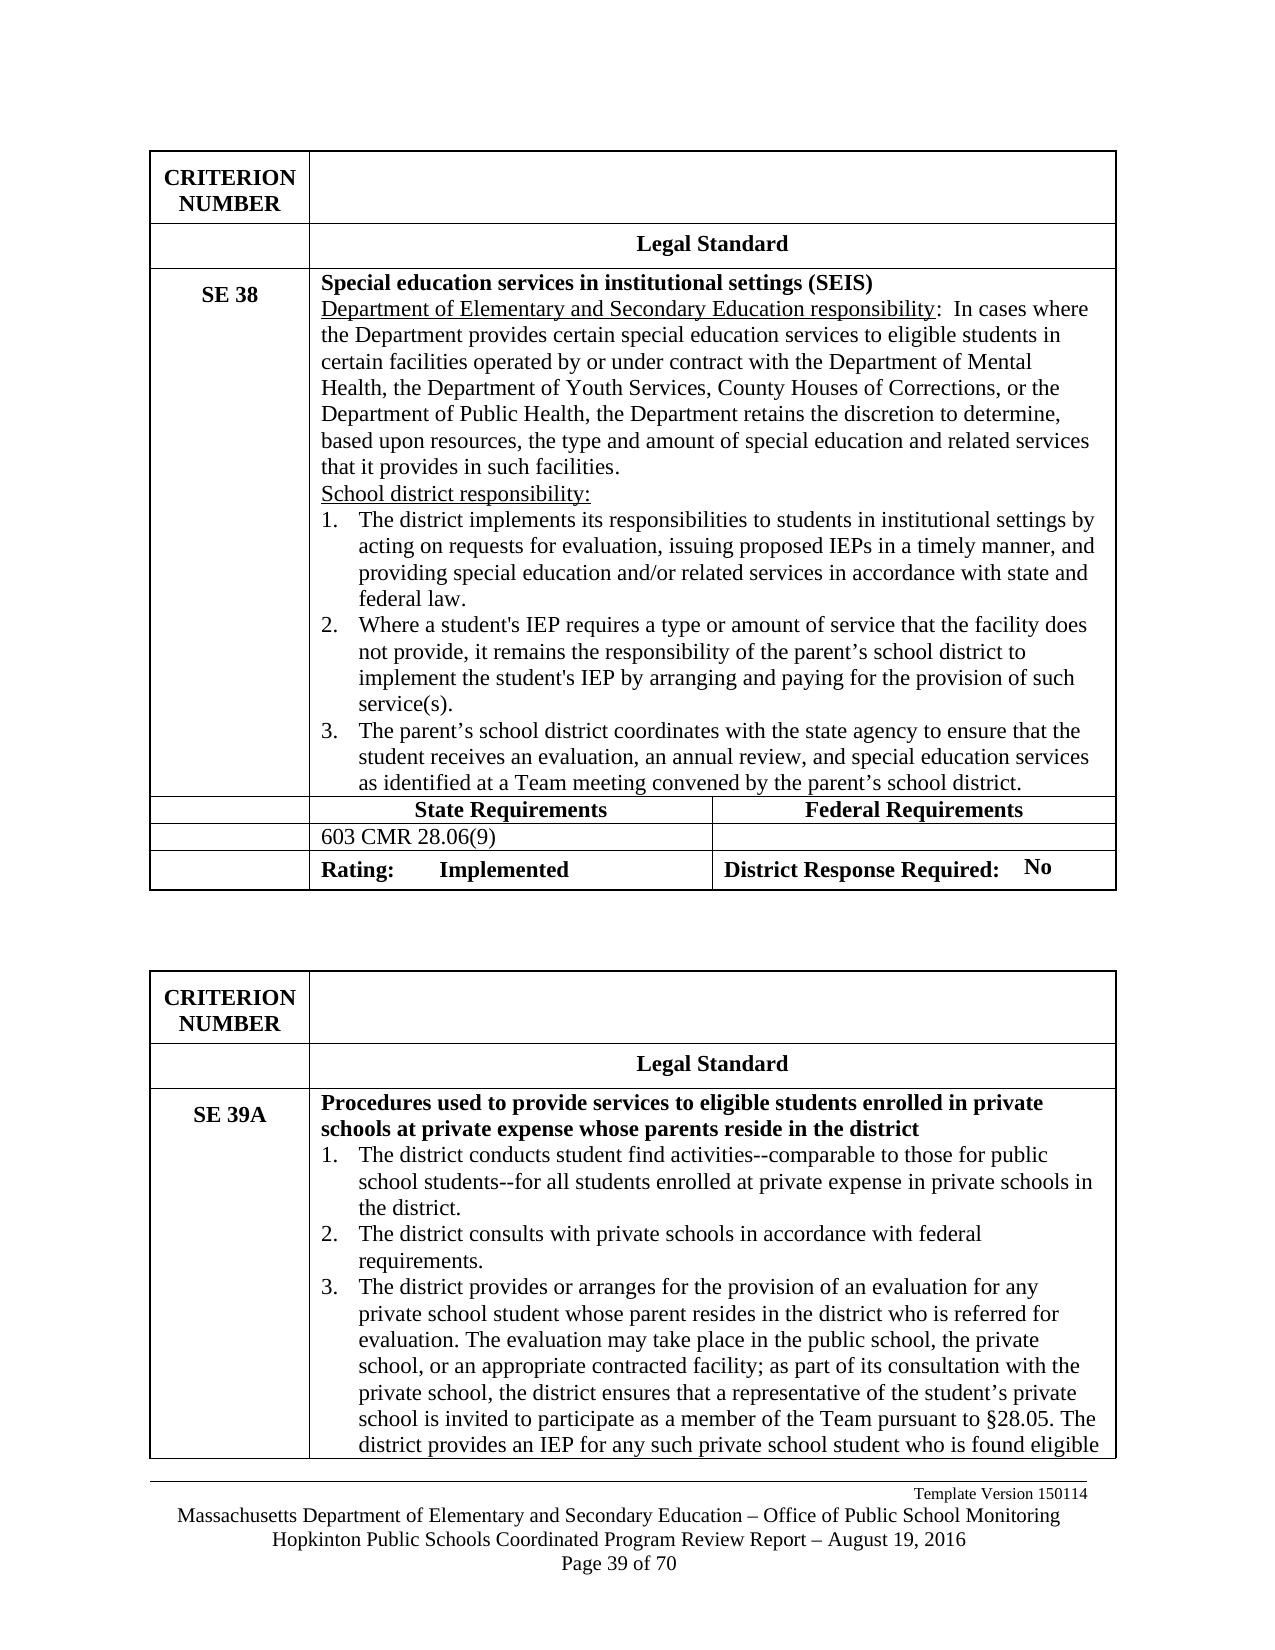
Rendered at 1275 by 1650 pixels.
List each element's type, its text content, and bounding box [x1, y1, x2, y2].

table_cell District Response Required: [713, 851, 1012, 889]
table_cell Federal Requirements [713, 797, 1115, 823]
table_cell [151, 797, 309, 823]
table_cell No [1013, 851, 1115, 889]
table_cell [151, 851, 309, 889]
table_header CRITERION NUMBER [151, 152, 309, 223]
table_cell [310, 1089, 1115, 1458]
table_cell Rating: [310, 851, 422, 889]
table_cell Special education services in institutional settings (SEIS) Department of Elementary and Secondary Education responsibility: In cases where the Department provides certain special education services to eligible students in certain facilities operated by or under contract with the Department of Mental Health, the Department of Youth Services, County Houses of Corrections, or the Department of Public Health, the Department retains the discretion to determine, based upon resources, the type and amount of special education and related services that it provides in such facilities. School district responsibility: The district implements its responsibilities to students in institutional settings by acting on requests for evaluation, issuing proposed IEPs in a timely manner, and providing special education and/or related services in accordance with state and federal law. Where a student's IEP requires a type or amount of service that the facility does not provide, it remains the responsibility of the parent’s school district to implement the student's IEP by arranging and paying for the provision of such service(s). The parent’s school district coordinates with the state agency to ensure that the student receives an evaluation, an annual review, and special education services as identified at a Team meeting convened by the parent’s school district. [310, 269, 1115, 796]
table_cell SE 38 [151, 269, 309, 796]
table_cell [713, 824, 1115, 849]
table_cell 603 CMR 28.06(9) [310, 824, 712, 849]
table_cell SE 39A [151, 1089, 309, 1458]
table_cell State Requirements [310, 797, 712, 823]
table_header [310, 972, 1115, 1043]
table_cell Legal Standard [310, 1044, 1115, 1088]
table_cell [151, 824, 309, 849]
table_header [310, 152, 1115, 223]
table_cell [151, 1044, 309, 1088]
table_cell [151, 224, 309, 268]
table_cell Legal Standard [310, 224, 1115, 268]
table_cell Implemented [422, 851, 712, 889]
table_header CRITERION NUMBER [151, 972, 309, 1043]
